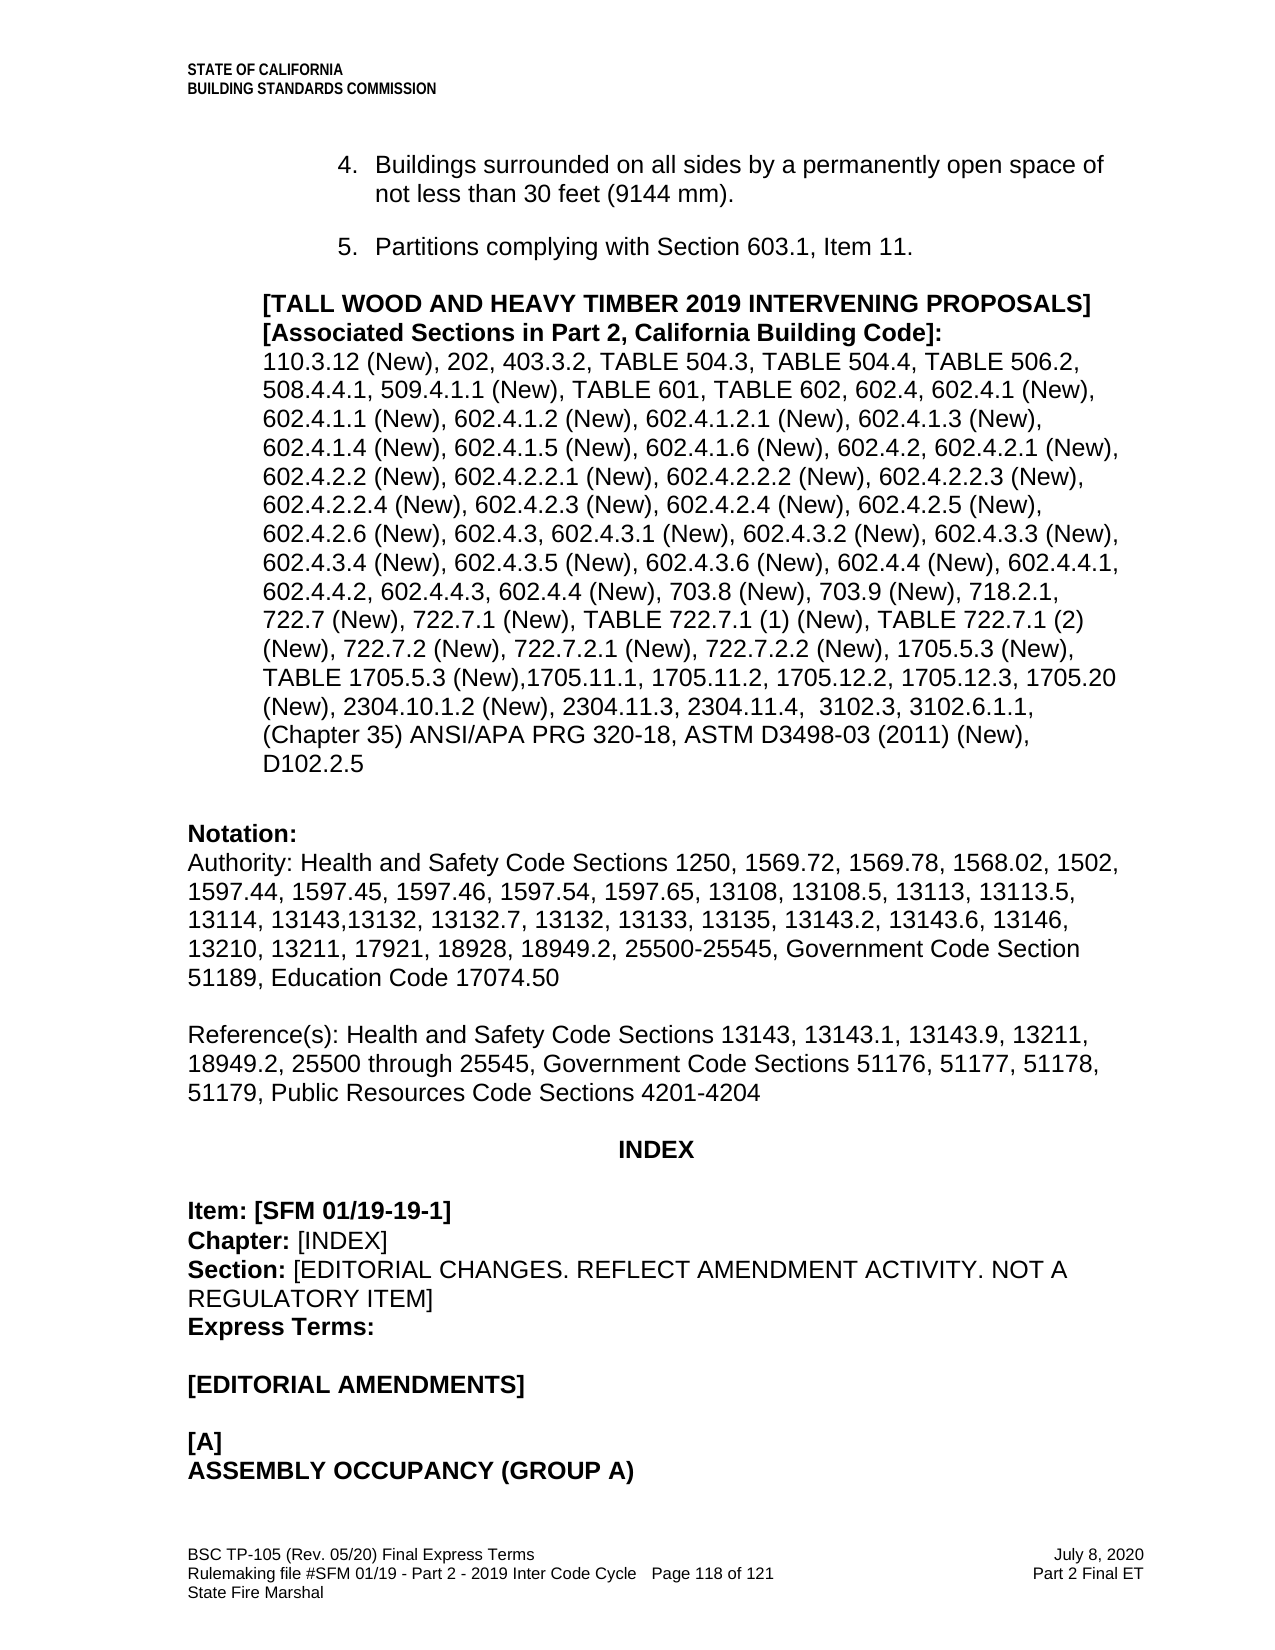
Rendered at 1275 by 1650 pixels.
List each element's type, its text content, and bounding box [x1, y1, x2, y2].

subtitle [A] [187, 1427, 1125, 1456]
text [EDITORIAL AMENDMENTS] [187, 1370, 1125, 1398]
text Chapter: [INDEX] [187, 1226, 1125, 1255]
text Section: [EDITORIAL CHANGES. REFLECT AMENDMENT ACTIVITY. NOT A REGULATORY ITEM] [187, 1255, 1125, 1312]
text INDEX [187, 1135, 1125, 1164]
text Notation: [187, 819, 1125, 848]
text Express Terms: [187, 1312, 1125, 1341]
list Partitions complying with Section 603.1, Item 11. [337, 231, 1125, 260]
text 110.3.12 (New), 202, 403.3.2, TABLE 504.3, TABLE 504.4, TABLE 506.2, 508.4.4.1, 509.4.1.1 (New), TABLE 601, TABLE 602, 602.4, 602.4.1 (New), 602.4.1.1 (New), 602.4.1.2 (New), 602.4.1.2.1 (New), 602.4.1.3 (New), 602.4.1.4 (New), 602.4.1.5 (New), 602.4.1.6 (New), 602.4.2, 602.4.2.1 (New), 602.4.2.2 (New), 602.4.2.2.1 (New), 602.4.2.2.2 (New), 602.4.2.2.3 (New), 602.4.2.2.4 (New), 602.4.2.3 (New), 602.4.2.4 (New), 602.4.2.5 (New), 602.4.2.6 (New), 602.4.3, 602.4.3.1 (New), 602.4.3.2 (New), 602.4.3.3 (New), 602.4.3.4 (New), 602.4.3.5 (New), 602.4.3.6 (New), 602.4.4 (New), 602.4.4.1, 602.4.4.2, 602.4.4.3, 602.4.4 (New), 703.8 (New), 703.9 (New), 718.2.1, 722.7 (New), 722.7.1 (New), TABLE 722.7.1 (1) (New), TABLE 722.7.1 (2) (New), 722.7.2 (New), 722.7.2.1 (New), 722.7.2.2 (New), 1705.5.3 (New), TABLE 1705.5.3 (New),1705.11.1, 1705.11.2, 1705.12.2, 1705.12.3, 1705.20 (New), 2304.10.1.2 (New), 2304.11.3, 2304.11.4, 3102.3, 3102.6.1.1, (Chapter 35) ANSI/APA PRG 320-18, ASTM D3498-03 (2011) (New), D102.2.5 [262, 346, 1125, 778]
list Buildings surrounded on all sides by a permanently open space of not less than 30 feet (9144 mm). [337, 150, 1125, 231]
text [TALL WOOD AND HEAVY TIMBER 2019 INTERVENING PROPOSALS] [187, 289, 1125, 318]
subtitle Item: [SFM 01/19-19-1] [187, 1193, 1125, 1226]
text ASSEMBLY OCCUPANCY (GROUP A) [187, 1456, 1125, 1485]
text Authority: Health and Safety Code Sections 1250, 1569.72, 1569.78, 1568.02, 1502, 1597.44, 1597.45, 1597.46, 1597.54, 1597.65, 13108, 13108.5, 13113, 13113.5, 13114, 13143,13132, 13132.7, 13132, 13133, 13135, 13143.2, 13143.6, 13146, 13210, 13211, 17921, 18928, 18949.2, 25500-25545, Government Code Section 51189, Education Code 17074.50 [187, 848, 1125, 991]
text Reference(s): Health and Safety Code Sections 13143, 13143.1, 13143.9, 13211, 18949.2, 25500 through 25545, Government Code Sections 51176, 51177, 51178, 51179, Public Resources Code Sections 4201-4204 [187, 1020, 1125, 1106]
text [Associated Sections in Part 2, California Building Code]: [187, 318, 1125, 346]
